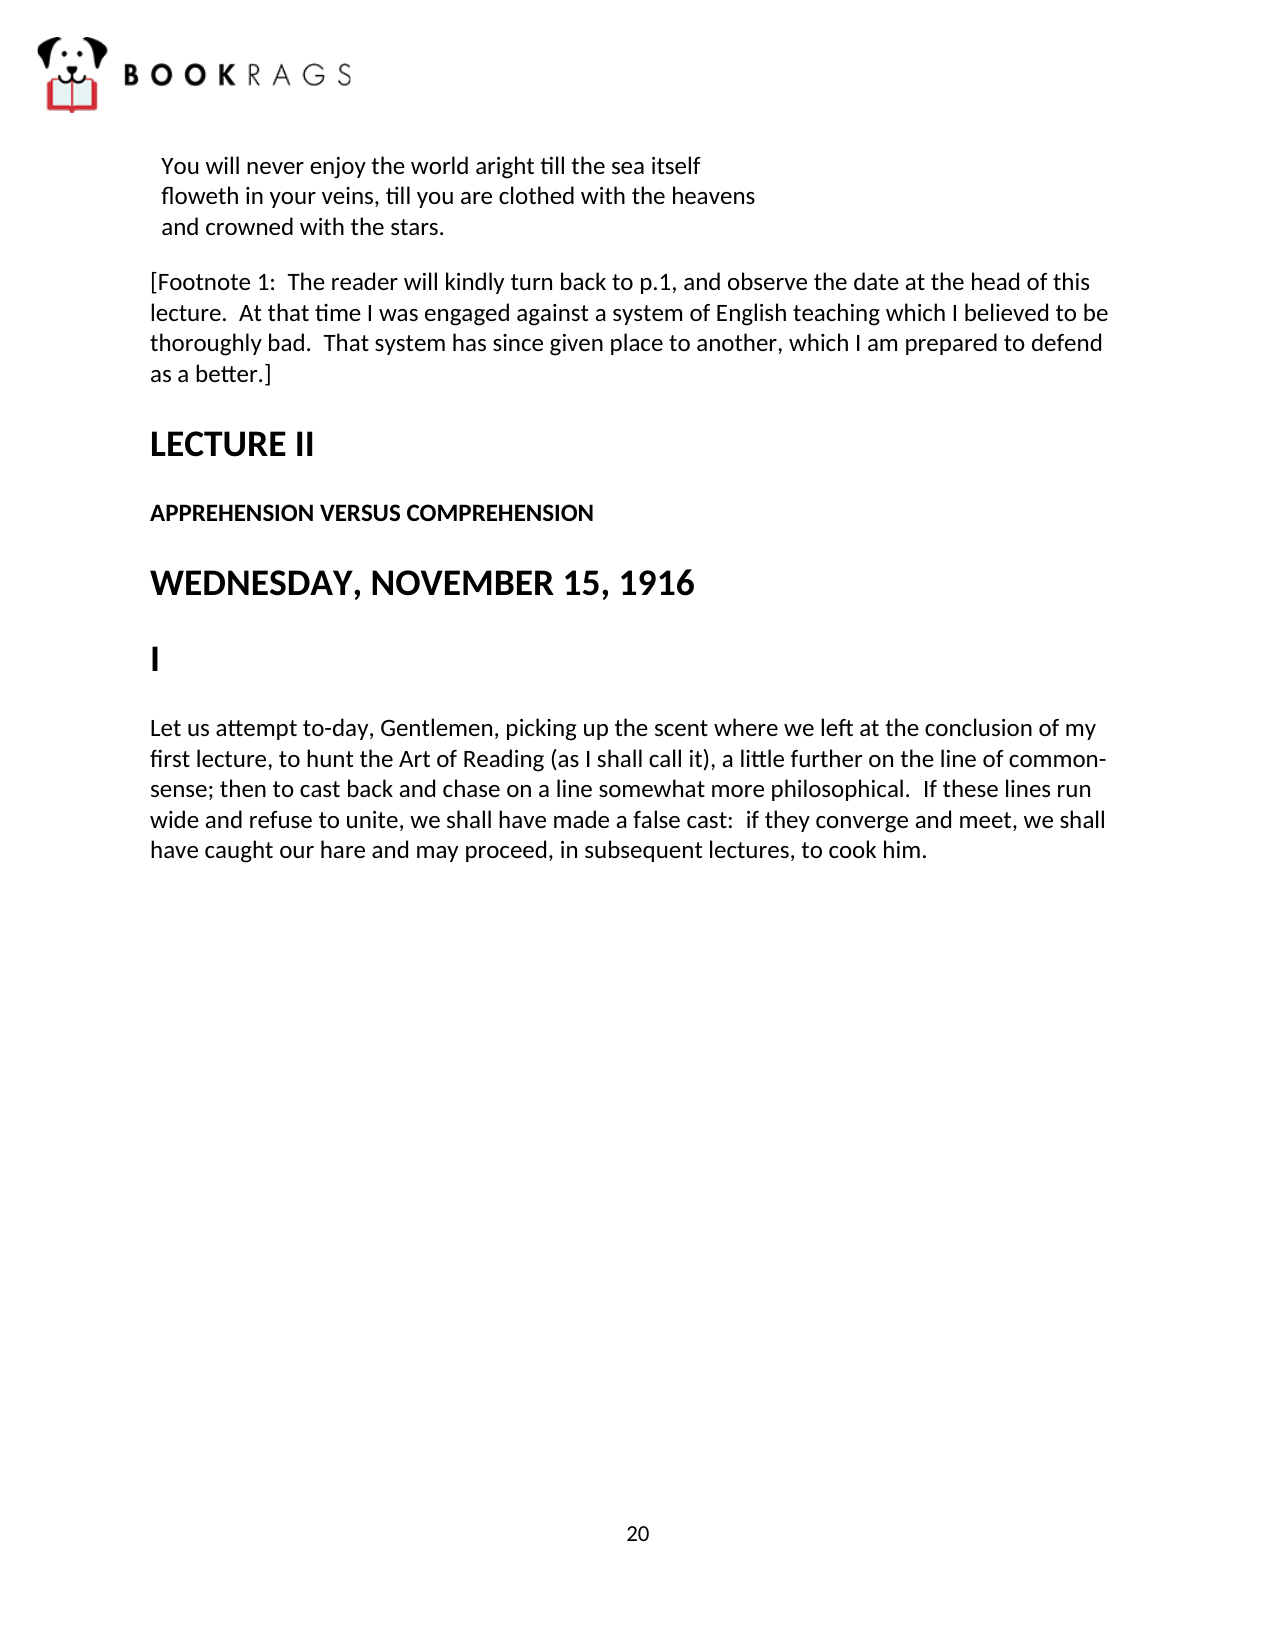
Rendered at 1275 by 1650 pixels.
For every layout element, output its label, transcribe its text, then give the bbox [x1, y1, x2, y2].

picture [37, 37, 351, 113]
text Let us attempt to-day, Gentlemen, picking up the scent where we left at the conclusion of my first lecture, to hunt the Art of Reading (as I shall call it), a little further on the line of common-sense; then to cast back and chase on a line somewhat more philosophical. If these lines run wide and refuse to unite, we shall have made a false cast: if they converge and meet, we shall have caught our hare and may proceed, in subsequent lectures, to cook him. [150, 712, 1125, 865]
text [Footnote 1: The reader will kindly turn back to p.1, and observe the date at the head of this lecture. At that time I was engaged against a system of English teaching which I believed to be thoroughly bad. That system has since given place to another, which I am prepared to defend as a better.] [150, 267, 1125, 389]
text LECTURE II [150, 420, 1125, 466]
text You will never enjoy the world aright till the sea itself floweth in your veins, till you are clothed with the heavens and crowned with the stars. [150, 150, 1125, 242]
text I [150, 635, 1125, 681]
text WEDNESDAY, NOVEMBER 15, 1916 [150, 558, 1125, 604]
text APPREHENSION VERSUS COMPREHENSION [150, 497, 1125, 527]
